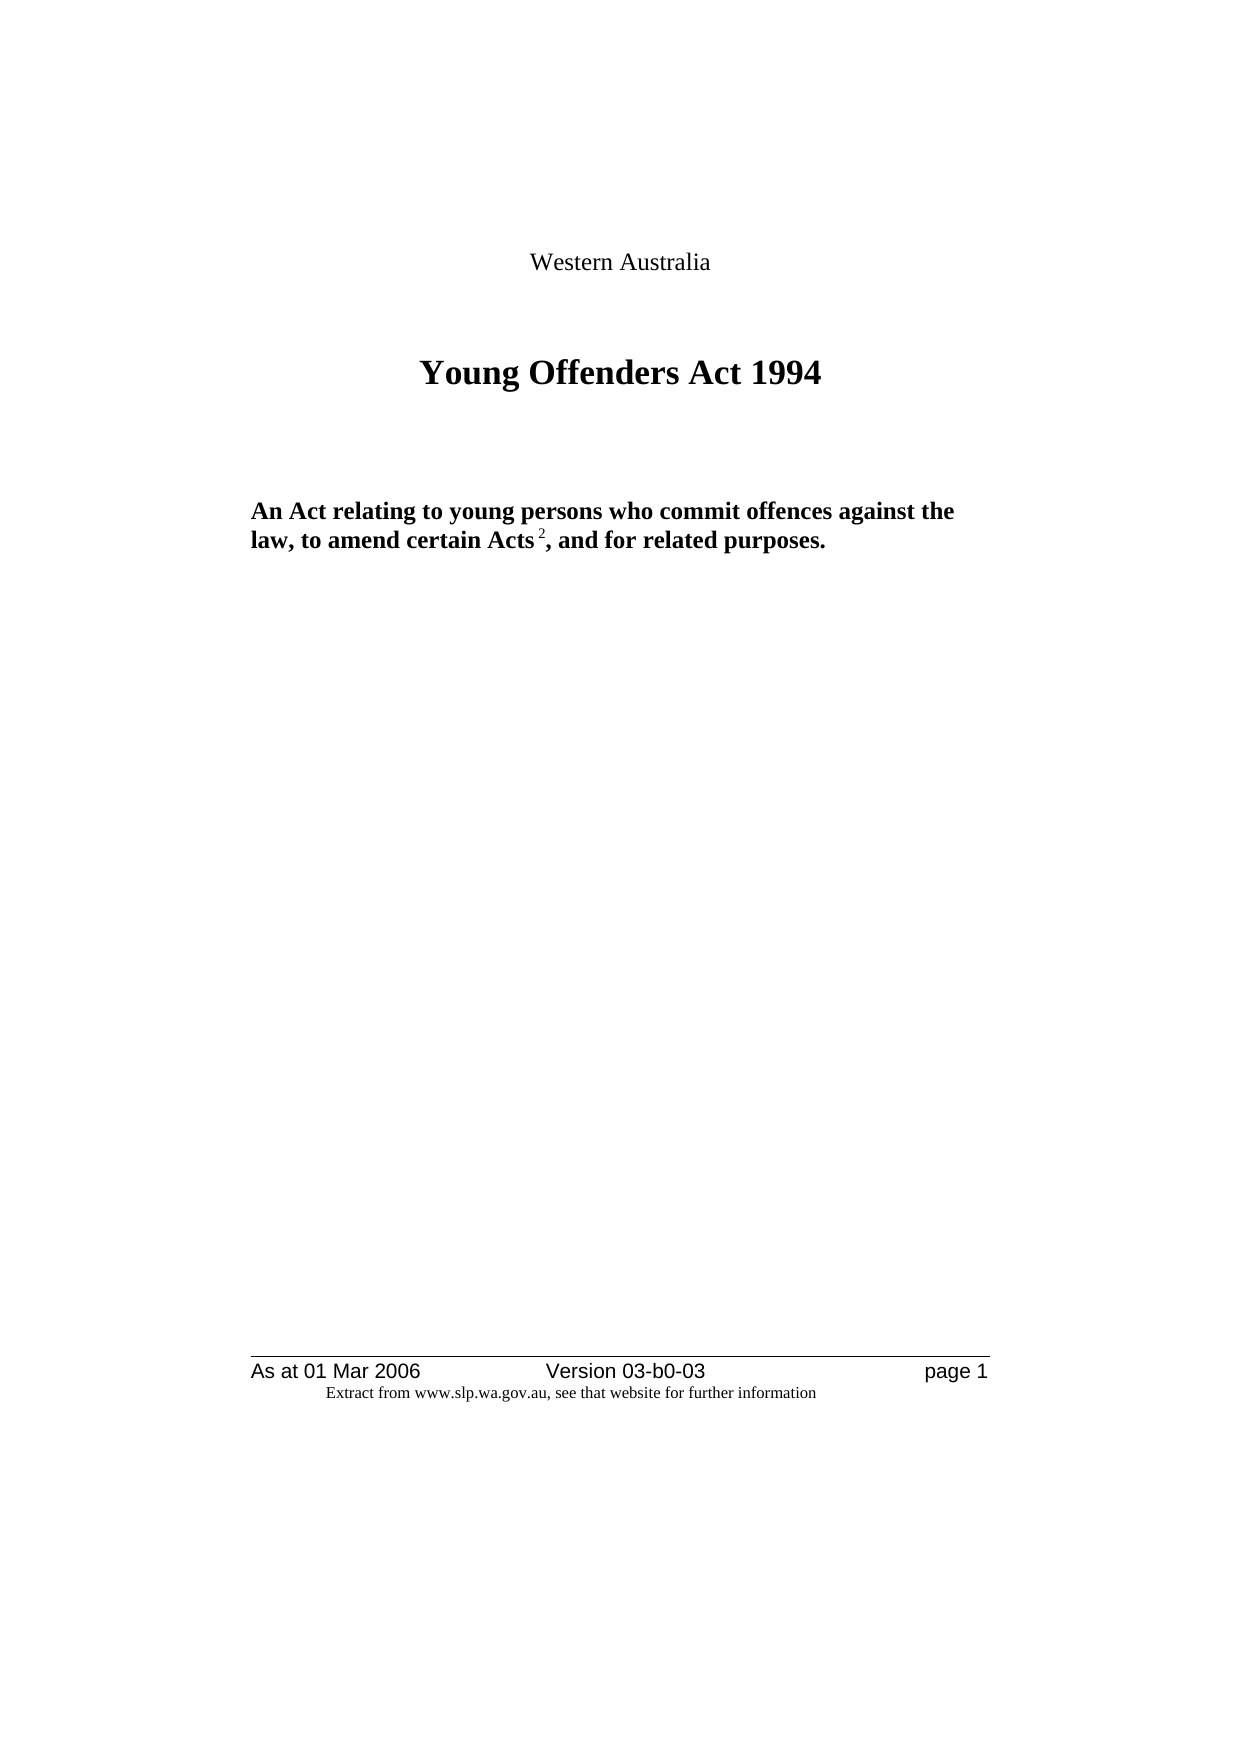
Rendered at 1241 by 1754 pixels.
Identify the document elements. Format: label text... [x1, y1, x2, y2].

title An Act relating to young persons who commit offences against the law, to amend certain Acts 2, and for related purposes. [251, 496, 990, 554]
text Western Australia [251, 247, 990, 276]
text Young Offenders Act 1994 [251, 351, 990, 392]
